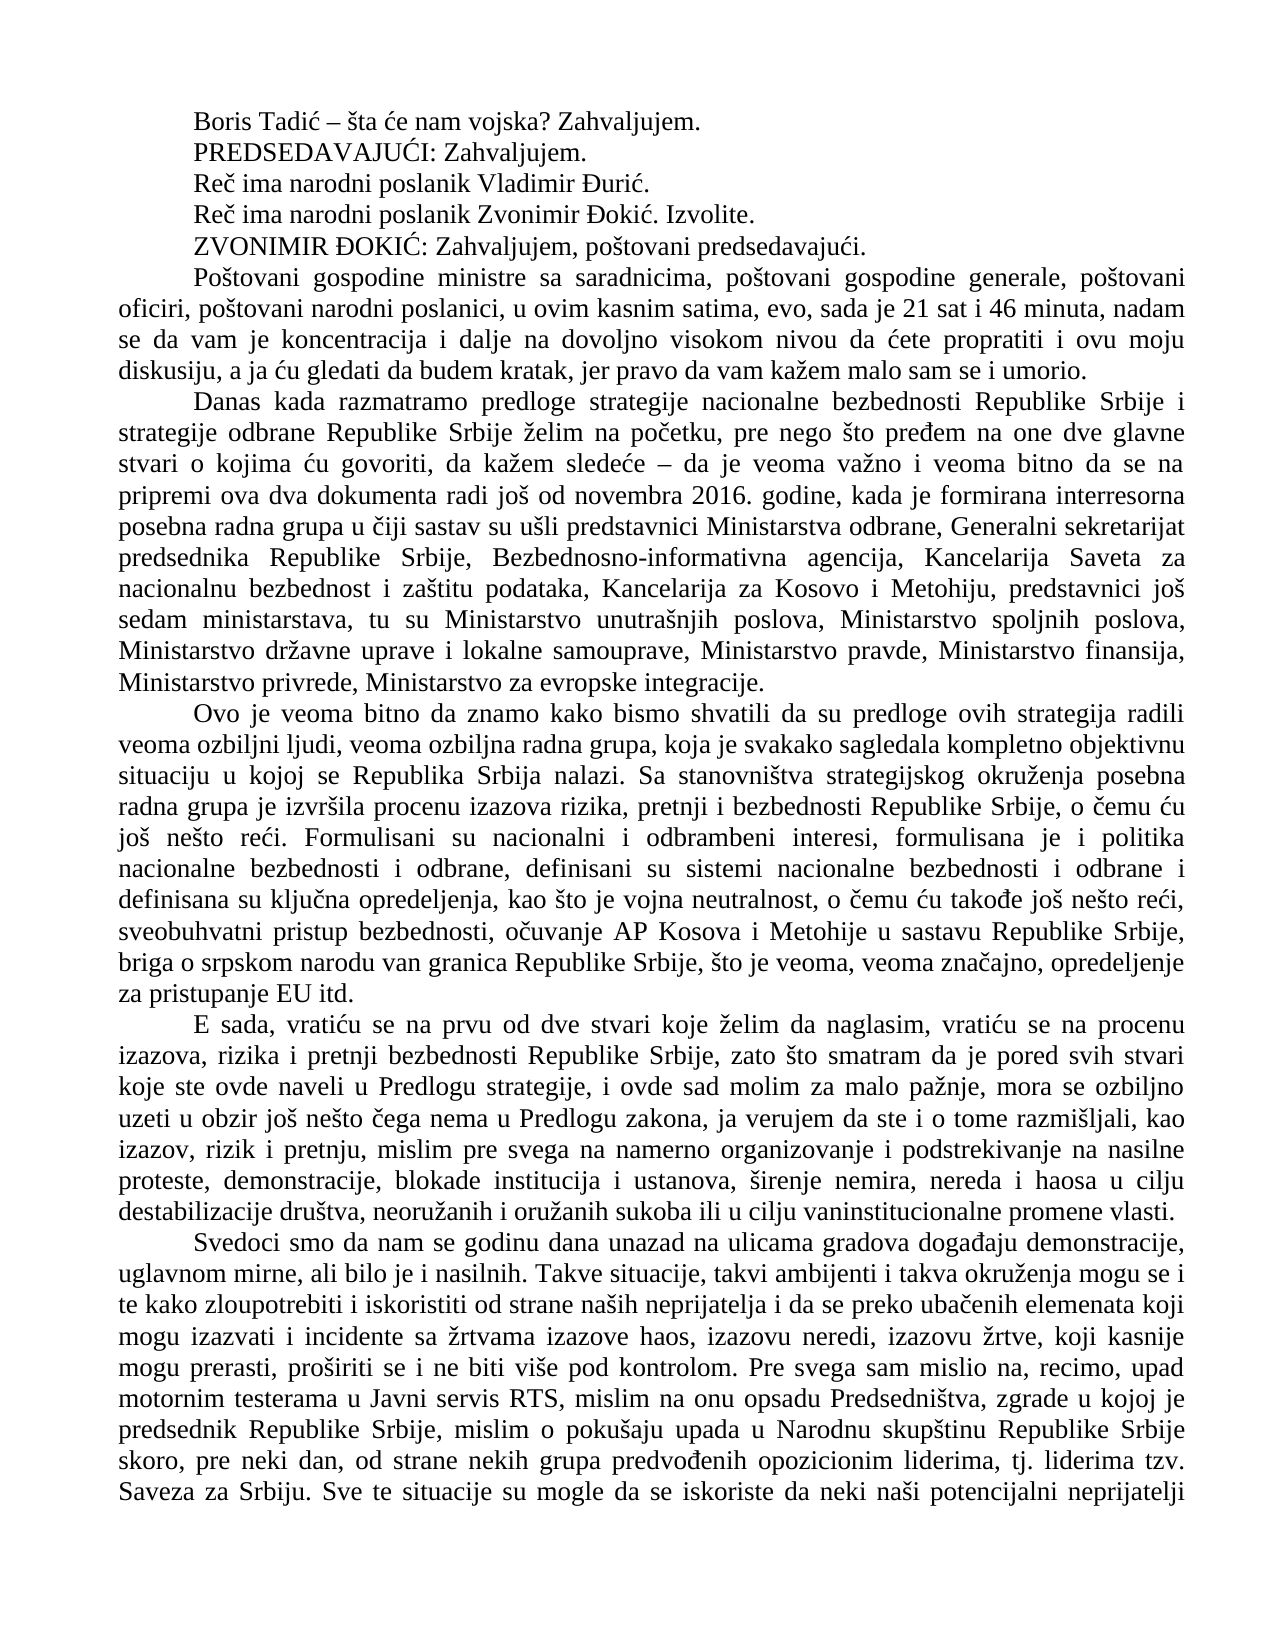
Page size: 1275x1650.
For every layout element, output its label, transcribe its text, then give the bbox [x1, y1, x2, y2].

text Reč ima narodni poslanik Zvonimir Đokić. Izvolite. [118, 198, 1186, 229]
text Reč ima narodni poslanik Vladimir Đurić. [118, 167, 1186, 198]
text Danas kada razmatramo predloge strategije nacionalne bezbednosti Republike Srbije i strategije odbrane Republike Srbije želim na početku, pre nego što pređem na one dve glavne stvari o kojima ću govoriti, da kažem sledeće – da je veoma važno i veoma bitno da se na pripremi ova dva dokumenta radi još od novembra 2016. godine, kada je formirana interresorna posebna radna grupa u čiji sastav su ušli predstavnici Ministarstva odbrane, Generalni sekretarijat predsednika Republike Srbije, Bezbednosno-informativna agencija, Kancelarija Saveta za nacionalnu bezbednost i zaštitu podataka, Kancelarija za Kosovo i Metohiju, predstavnici još sedam ministarstava, tu su Ministarstvo unutrašnjih poslova, Ministarstvo spoljnih poslova, Ministarstvo državne uprave i lokalne samouprave, Ministarstvo pravde, Ministarstvo finansija, Ministarstvo privrede, Ministarstvo za evropske integracije. [118, 385, 1186, 697]
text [118, 1226, 1186, 1507]
text E sada, vratiću se na prvu od dve stvari koje želim da naglasim, vratiću se na procenu izazova, rizika i pretnji bezbednosti Republike Srbije, zato što smatram da je pored svih stvari koje ste ovde naveli u Predlogu strategije, i ovde sad molim za malo pažnje, mora se ozbiljno uzeti u obzir još nešto čega nema u Predlogu zakona, ja verujem da ste i o tome razmišljali, kao izazov, rizik i pretnju, mislim pre svega na namerno organizovanje i podstrekivanje na nasilne proteste, demonstracije, blokade institucija i ustanova, širenje nemira, nereda i haosa u cilju destabilizacije društva, neoružanih i oružanih sukoba ili u cilju vaninstitucionalne promene vlasti. [118, 1008, 1186, 1226]
text Poštovani gospodine ministre sa saradnicima, poštovani gospodine generale, poštovani oficiri, poštovani narodni poslanici, u ovim kasnim satima, evo, sada je 21 sat i 46 minuta, nadam se da vam je koncentracija i dalje na dovoljno visokom nivou da ćete propratiti i ovu moju diskusiju, a ja ću gledati da budem kratak, jer pravo da vam kažem malo sam se i umorio. [118, 261, 1186, 385]
text PREDSEDAVAJUĆI: Zahvaljujem. [118, 136, 1186, 167]
text ZVONIMIR ĐOKIĆ: Zahvaljujem, poštovani predsedavajući. [118, 229, 1186, 261]
text Ovo je veoma bitno da znamo kako bismo shvatili da su predloge ovih strategija radili veoma ozbiljni ljudi, veoma ozbiljna radna grupa, koja je svakako sagledala kompletno objektivnu situaciju u kojoj se Republika Srbija nalazi. Sa stanovništva strategijskog okruženja posebna radna grupa je izvršila procenu izazova rizika, pretnji i bezbednosti Republike Srbije, o čemu ću još nešto reći. Formulisani su nacionalni i odbrambeni interesi, formulisana je i politika nacionalne bezbednosti i odbrane, definisani su sistemi nacionalne bezbednosti i odbrane i definisana su ključna opredeljenja, kao što je vojna neutralnost, o čemu ću takođe još nešto reći, sveobuhvatni pristup bezbednosti, očuvanje AP Kosova i Metohije u sastavu Republike Srbije, briga o srpskom narodu van granica Republike Srbije, što je veoma, veoma značajno, opredeljenje za pristupanje EU itd. [118, 697, 1186, 1008]
text Boris Tadić – šta će nam vojska? Zahvaljujem. [118, 105, 1186, 136]
